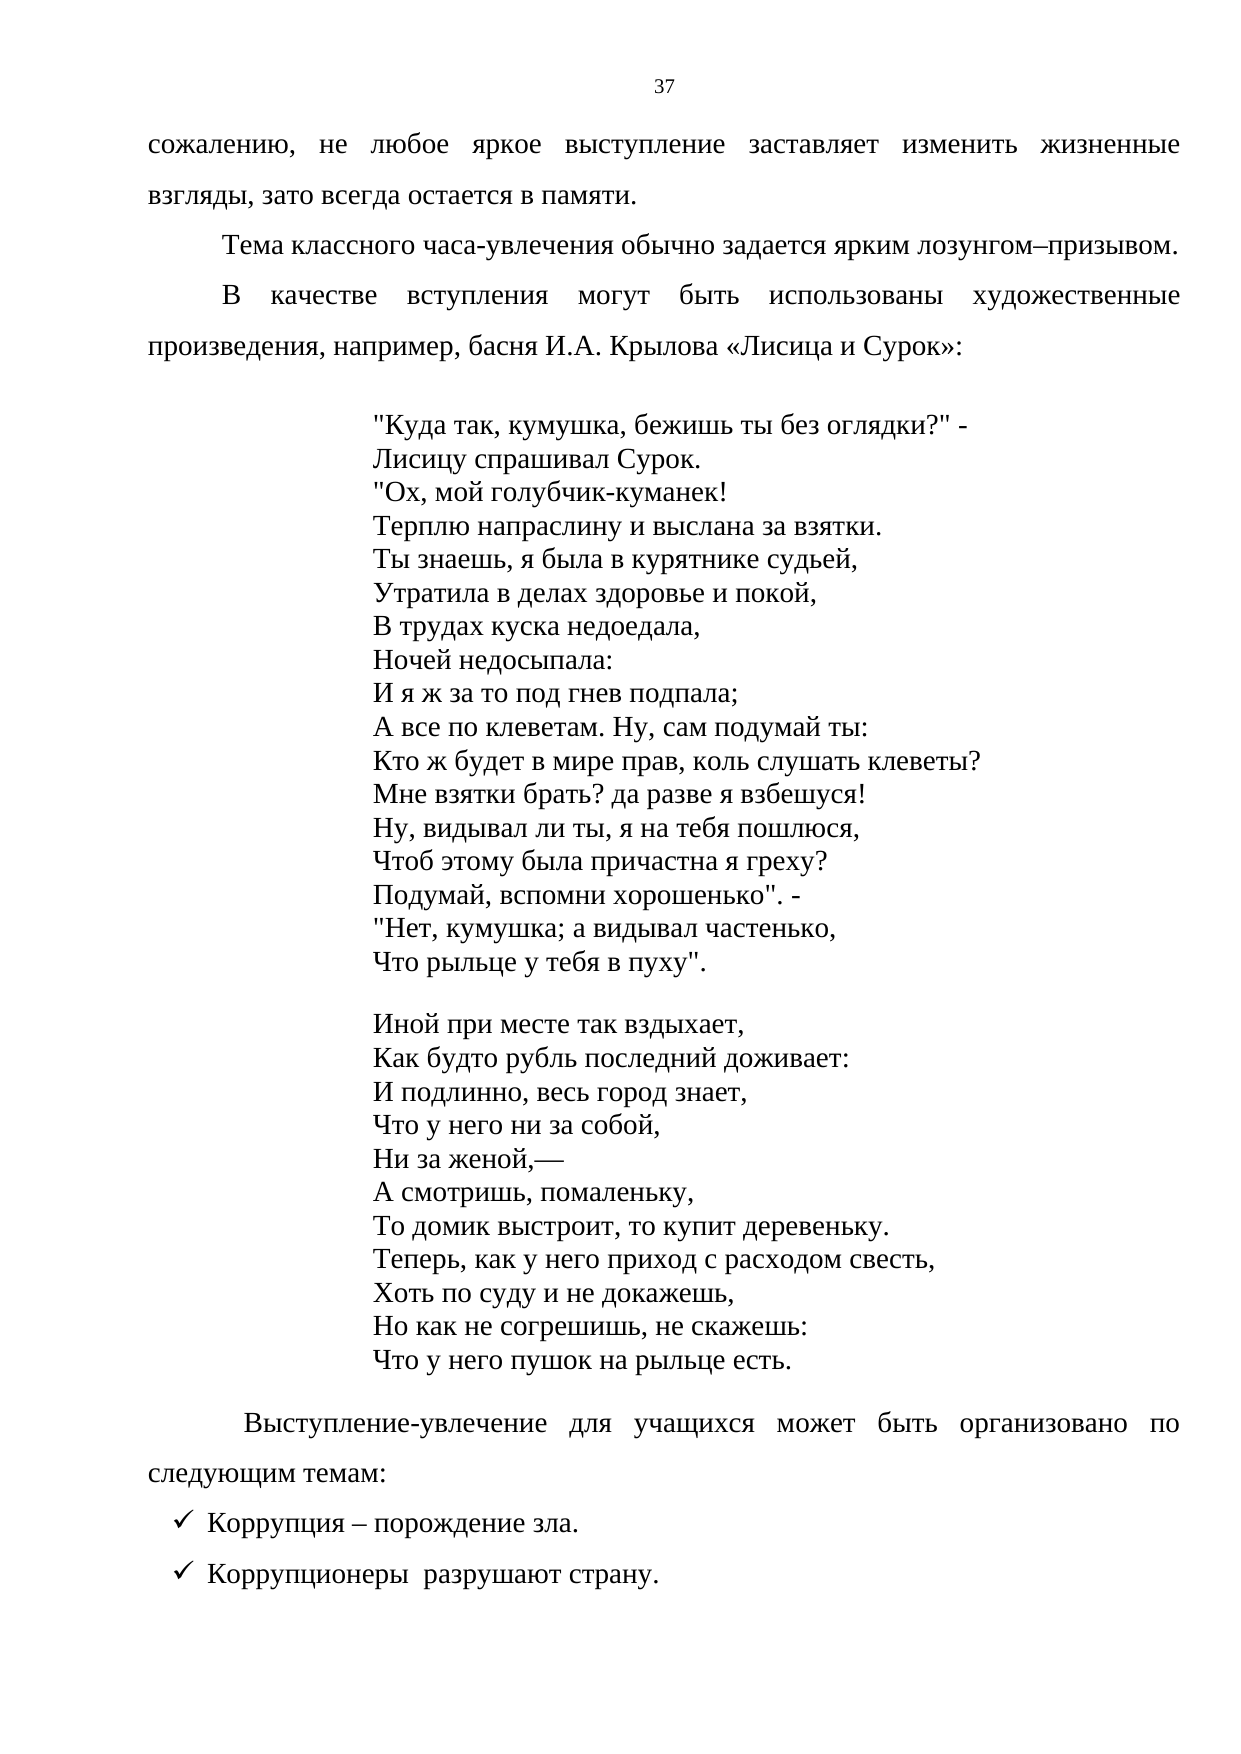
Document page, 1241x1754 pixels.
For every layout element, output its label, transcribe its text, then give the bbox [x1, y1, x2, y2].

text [148, 127, 1181, 210]
list Коррупционеры разрушают страну. [171, 1556, 1181, 1589]
text Тема классного часа-увлечения обычно задается ярким лозунгом–призывом. [148, 227, 1181, 261]
text "Куда так, кумушка, бежишь ты без оглядки?" - Лисицу спрашивал Сурок. "Ох, мой голубчик-куманек! Терплю напраслину и выслана за взятки. Ты знаешь, я была в курятнике судьей, Утратила в делах здоровье и покой, В трудах куска недоедала, Ночей недосыпала: И я ж за то под гнев подпала; А все по клеветам. Ну, сам подумай ты: Кто ж будет в мире прав, коль слушать клеветы? Мне взятки брать? да разве я взбешуся! Ну, видывал ли ты, я на тебя пошлюся, Чтоб этому была причастна я греху? Подумай, вспомни хорошенько". - "Нет, кумушка; а видывал частенько, Что рыльце у тебя в пуху". [373, 407, 1181, 977]
text Выступление-увлечение для учащихся может быть организовано по следующим темам: [148, 1405, 1181, 1489]
list Коррупция – порождение зла. [171, 1505, 1181, 1539]
text Иной при месте так вздыхает, Как будто рубль последний доживает: И подлинно, весь город знает, Что у него ни за собой, Ни за женой,— А смотришь, помаленьку, То домик выстроит, то купит деревеньку. Теперь, как у него приход с расходом свесть, Хоть по суду и не докажешь, Но как не согрешишь, не скажешь: Что у него пушок на рыльце есть. [373, 1007, 1181, 1376]
text В качестве вступления могут быть использованы художественные произведения, например, басня И.А. Крылова «Лисица и Сурок»: [148, 277, 1181, 361]
